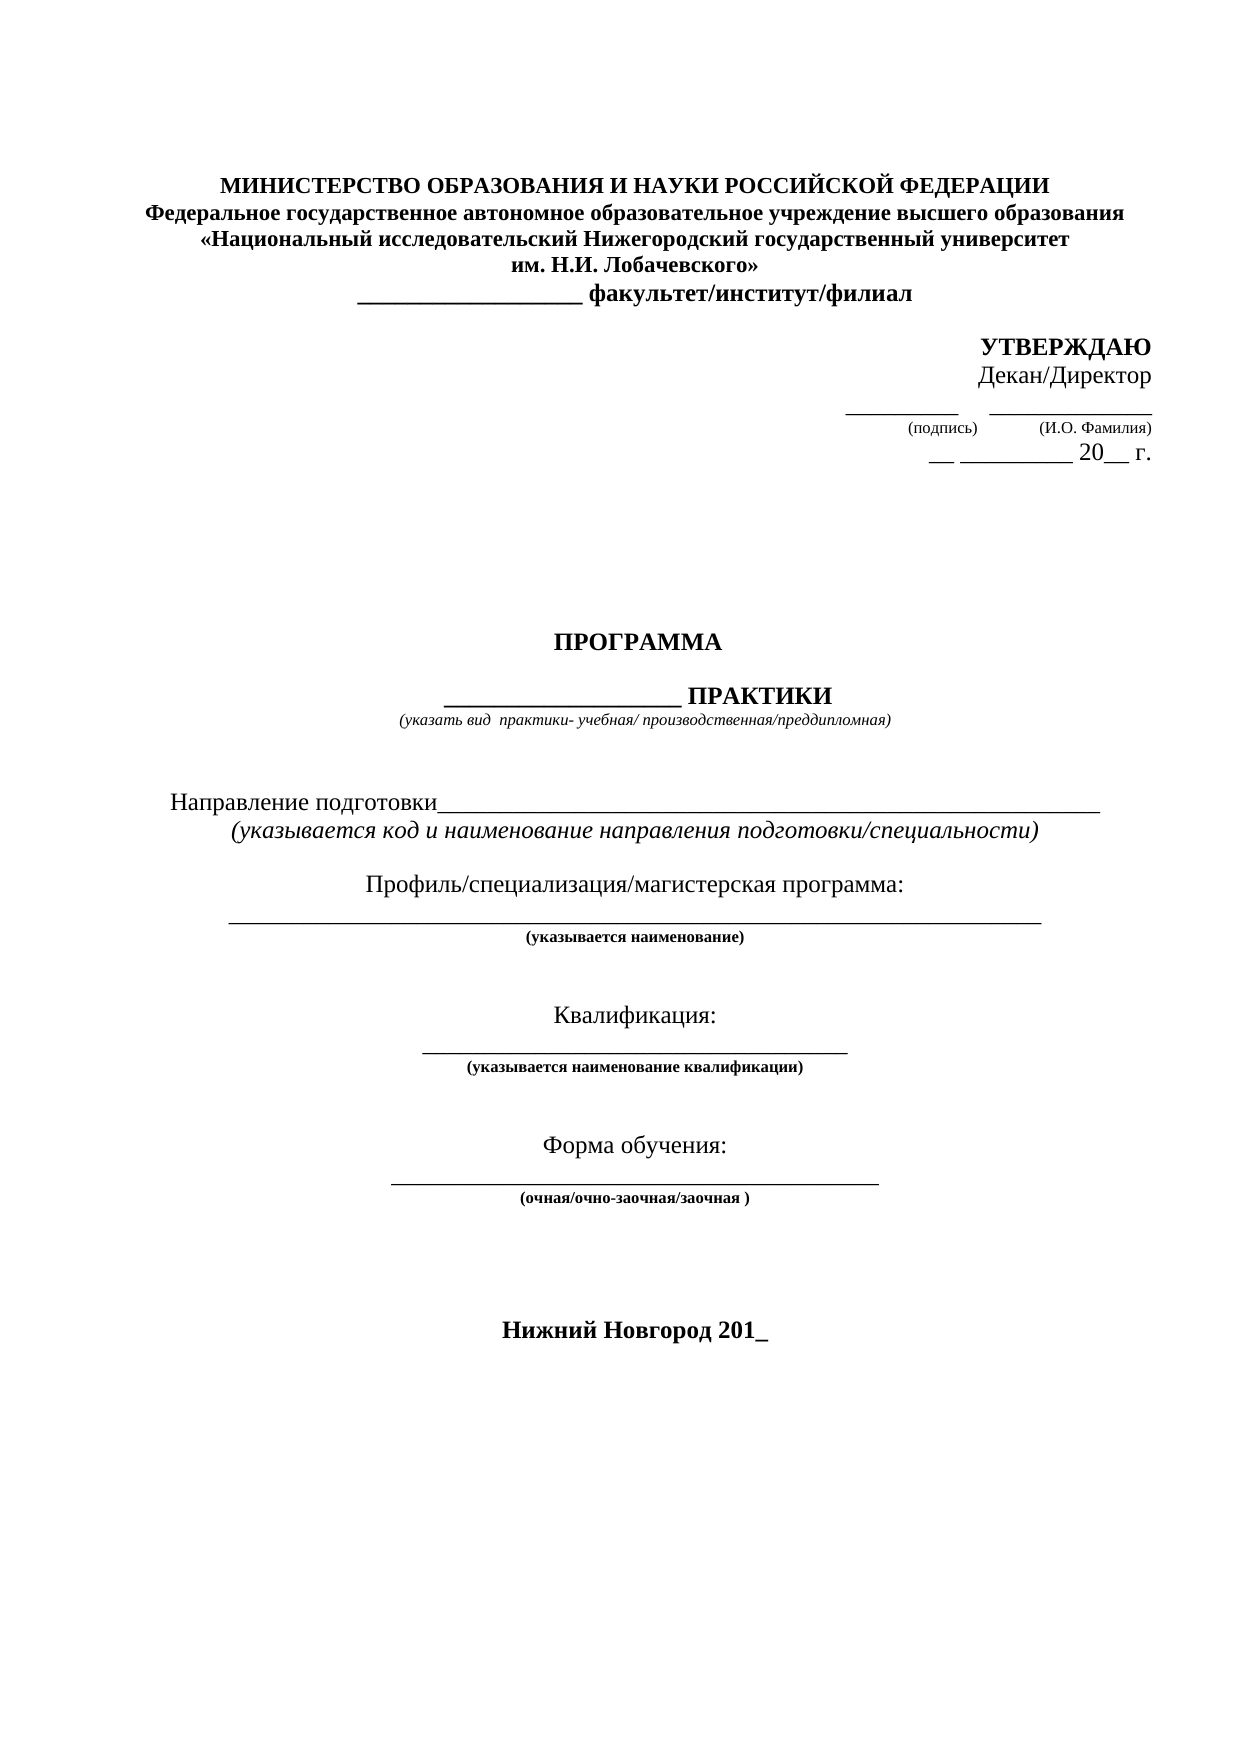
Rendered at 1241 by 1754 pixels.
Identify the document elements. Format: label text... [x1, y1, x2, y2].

text __________________________________ [118, 1028, 1152, 1057]
text Квалификация: [118, 1000, 1152, 1028]
text Декан/Директор [709, 360, 1152, 389]
text ПРОГРАММА [118, 627, 1152, 656]
text ___________________ ПРАКТИКИ [118, 681, 1152, 710]
text (очная/очно-заочная/заочная ) [118, 1188, 1152, 1207]
text Направление подготовки_____________________________________________________ [118, 787, 1152, 815]
text (указать вид практики- учебная/ производственная/преддипломная) [118, 710, 1152, 729]
text УТВЕРЖДАЮ [118, 332, 1152, 360]
text __________________ факультет/институт/филиал [118, 278, 1152, 307]
text (указывается код и наименование направления подготовки/специальности) [118, 815, 1152, 844]
text Федеральное государственное автономное образовательное учреждение высшего образования «Национальный исследовательский Нижегородский государственный университет [118, 199, 1152, 251]
text (подпись) (И.О. Фамилия) [737, 418, 1152, 437]
text _________________________________________________________________ [118, 898, 1152, 927]
text (указывается наименование квалификации) [118, 1057, 1152, 1076]
text Нижний Новгород 201_ [118, 1315, 1152, 1343]
text Профиль/специализация/магистерская программа: [118, 869, 1152, 898]
text _________ _____________ [709, 389, 1152, 418]
text МИНИСТЕРСТВО ОБРАЗОВАНИЯ И НАУКИ РОССИЙСКОЙ ФЕДЕРАЦИИ [118, 172, 1152, 199]
text __ _________ 20__ г. [709, 437, 1152, 466]
text им. Н.И. Лобачевского» [118, 251, 1152, 278]
text (указывается наименование) [118, 927, 1152, 946]
text _______________________________________ [118, 1159, 1152, 1188]
text Форма обучения: [118, 1130, 1152, 1159]
